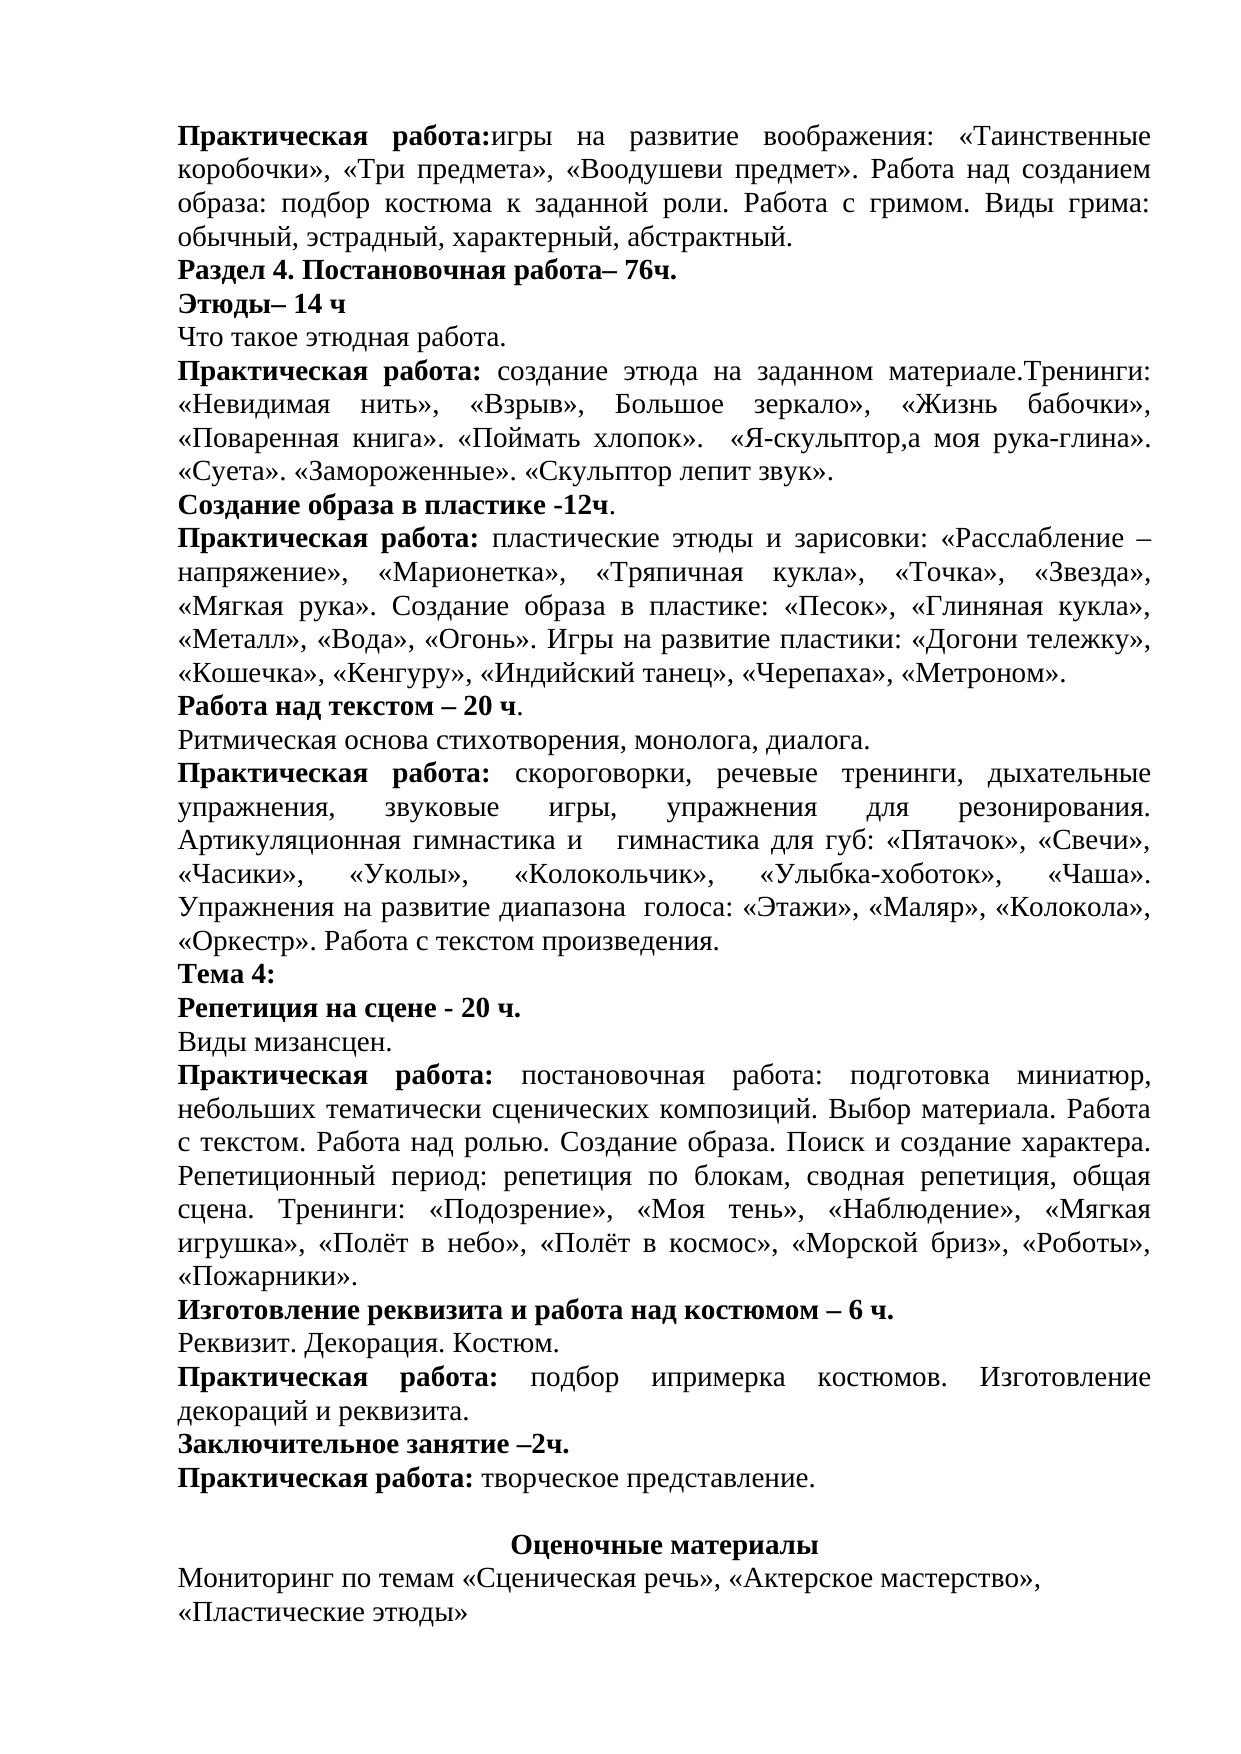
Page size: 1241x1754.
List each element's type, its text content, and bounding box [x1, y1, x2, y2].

text Практическая работа: творческое представление. [177, 1460, 1152, 1493]
text Этюды– 14 ч [177, 286, 1152, 319]
text Практическая работа:игры на развитие воображения: «Таинственные коробочки», «Три предмета», «Воодушеви предмет». Работа над созданием образа: подбор костюма к заданной роли. Работа с гримом. Виды грима: обычный, эстрадный, характерный, абстрактный. [177, 118, 1152, 252]
text Изготовление реквизита и работа над костюмом – 6 ч. [177, 1292, 1152, 1326]
text Виды мизансцен. [177, 1024, 1152, 1057]
text Что такое этюдная работа. [177, 319, 1152, 353]
text Оценочные материалы [177, 1527, 1152, 1560]
text Работа над текстом – 20 ч. [177, 688, 1152, 722]
text Практическая работа: подбор ипримерка костюмов. Изготовление декораций и реквизита. [177, 1359, 1152, 1426]
text Создание образа в пластике -12ч. [177, 487, 1152, 521]
text Раздел 4. Постановочная работа– 76ч. [177, 252, 1152, 286]
text Практическая работа: постановочная работа: подготовка миниатюр, небольших тематически сценических композиций. Выбор материала. Работа с текстом. Работа над ролью. Создание образа. Поиск и создание характера. Репетиционный период: репетиция по блокам, сводная репетиция, общая сцена. Тренинги: «Подозрение», «Моя тень», «Наблюдение», «Мягкая игрушка», «Полёт в небо», «Полёт в космос», «Морской бриз», «Роботы», «Пожарники». [177, 1057, 1152, 1292]
text Тема 4: [177, 957, 1152, 990]
text Практическая работа: создание этюда на заданном материале.Тренинги: «Невидимая нить», «Взрыв», Большое зеркало», «Жизнь бабочки», «Поваренная книга». «Поймать хлопок». «Я-скульптор,а моя рука-глина». «Суета». «Замороженные». «Скульптор лепит звук». [177, 353, 1152, 487]
text Практическая работа: пластические этюды и зарисовки: «Расслабление –напряжение», «Марионетка», «Тряпичная кукла», «Точка», «Звезда», «Мягкая рука». Создание образа в пластике: «Песок», «Глиняная кукла», «Металл», «Вода», «Огонь». Игры на развитие пластики: «Догони тележку», «Кошечка», «Кенгуру», «Индийский танец», «Черепаха», «Метроном». [177, 521, 1152, 688]
text Мониторинг по темам «Сценическая речь», «Актерское мастерство», «Пластические этюды» [177, 1560, 1152, 1627]
text Реквизит. Декорация. Костюм. [177, 1326, 1152, 1359]
text Заключительное занятие –2ч. [177, 1426, 1152, 1460]
text Репетиция на сцене - 20 ч. [177, 990, 1152, 1024]
text Практическая работа: скороговорки, речевые тренинги, дыхательные упражнения, звуковые игры, упражнения для резонирования. Артикуляционная гимнастика и гимнастика для губ: «Пятачок», «Свечи», «Часики», «Уколы», «Колокольчик», «Улыбка-хоботок», «Чаша». Упражнения на развитие диапазона голоса: «Этажи», «Маляр», «Колокола», «Оркестр». Работа с текстом произведения. [177, 755, 1152, 957]
text Ритмическая основа стихотворения, монолога, диалога. [177, 722, 1152, 755]
